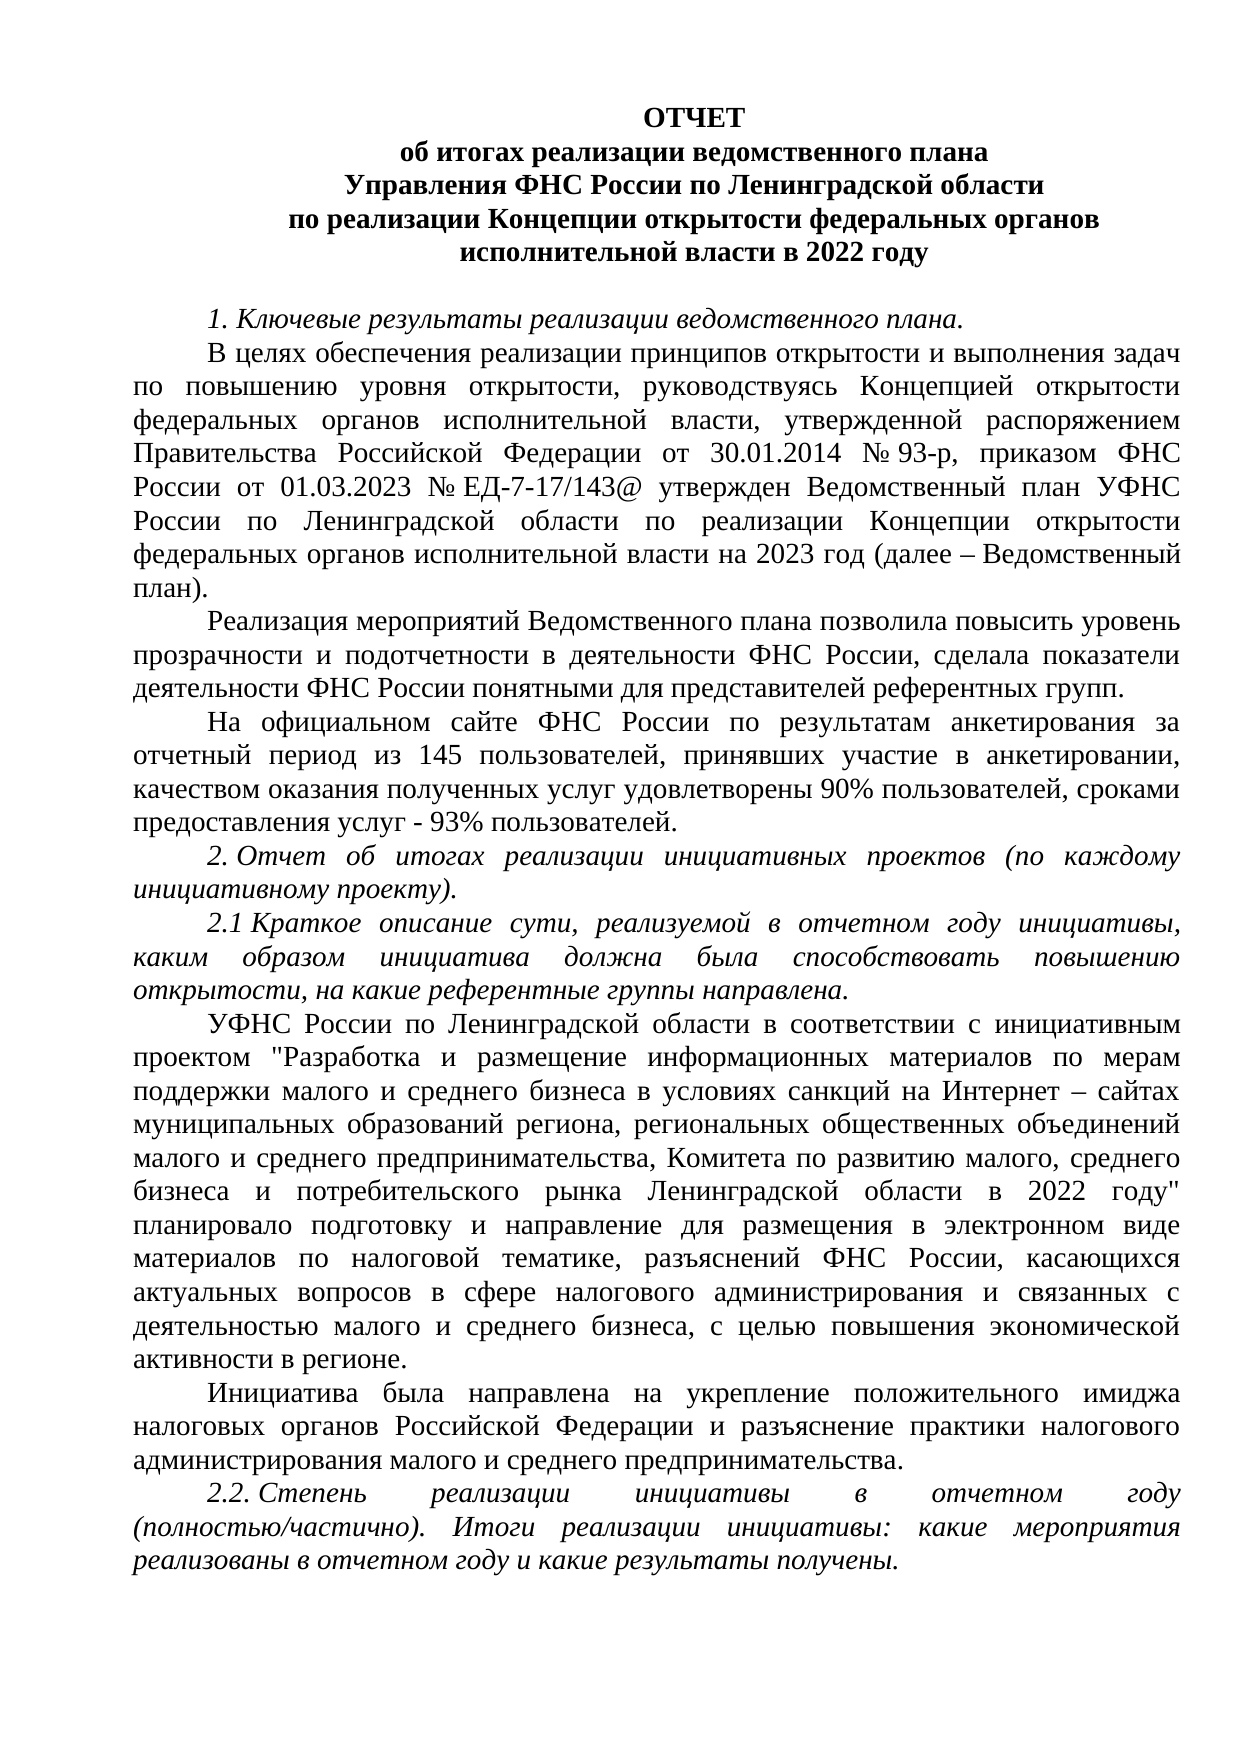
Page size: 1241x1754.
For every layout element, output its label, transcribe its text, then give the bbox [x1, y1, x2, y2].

text об итогах реализации ведомственного плана [133, 134, 1181, 167]
text На официальном сайте ФНС России по результатам анкетирования за отчетный период из 145 пользователей, принявших участие в анкетировании, качеством оказания полученных услуг удовлетворены 90% пользователей, сроками предоставления услуг - 93% пользователей. [133, 704, 1181, 838]
text УФНС России по Ленинградской области в соответствии с инициативным проектом "Разработка и размещение информационных материалов по мерам поддержки малого и среднего бизнеса в условиях санкций на Интернет – сайтах муниципальных образований региона, региональных общественных объединений малого и среднего предпринимательства, Комитета по развитию малого, среднего бизнеса и потребительского рынка Ленинградской области в 2022 году" планировало подготовку и направление для размещения в электронном виде материалов по налоговой тематике, разъяснений ФНС России, касающихся актуальных вопросов в сфере налогового администрирования и связанных с деятельностью малого и среднего бизнеса, с целью повышения экономической активности в регионе. [133, 1006, 1181, 1375]
text ОТЧЕТ [133, 100, 1181, 134]
text В целях обеспечения реализации принципов открытости и выполнения задач по повышению уровня открытости, руководствуясь Концепцией открытости федеральных органов исполнительной власти, утвержденной распоряжением Правительства Российской Федерации от 30.01.2014 № 93-р, приказом ФНС России от 01.03.2023 № ЕД-7-17/143@ утвержден Ведомственный план УФНС России по Ленинградской области по реализации Концепции открытости федеральных органов исполнительной власти на 2023 год (далее – Ведомственный план). [133, 335, 1181, 603]
text Реализация мероприятий Ведомственного плана позволила повысить уровень прозрачности и подотчетности в деятельности ФНС России, сделала показатели деятельности ФНС России понятными для представителей референтных групп. [133, 603, 1181, 704]
text 2. Отчет об итогах реализации инициативных проектов (по каждому инициативному проекту). [133, 838, 1181, 905]
text 1. Ключевые результаты реализации ведомственного плана. [133, 301, 1181, 335]
text Инициатива была направлена на укрепление положительного имиджа налоговых органов Российской Федерации и разъяснение практики налогового администрирования малого и среднего предпринимательства. [133, 1375, 1181, 1475]
text по реализации Концепции открытости федеральных органов [133, 201, 1181, 234]
text Управления ФНС России по Ленинградской области [133, 167, 1181, 201]
text 2.2. Степень реализации инициативы в отчетном году (полностью/частично). Итоги реализации инициативы: какие мероприятия реализованы в отчетном году и какие результаты получены. [133, 1475, 1181, 1576]
text 2.1 Краткое описание сути, реализуемой в отчетном году инициативы, каким образом инициатива должна была способствовать повышению открытости, на какие референтные группы направлена. [133, 905, 1181, 1006]
text исполнительной власти в 2022 году [133, 234, 1181, 268]
